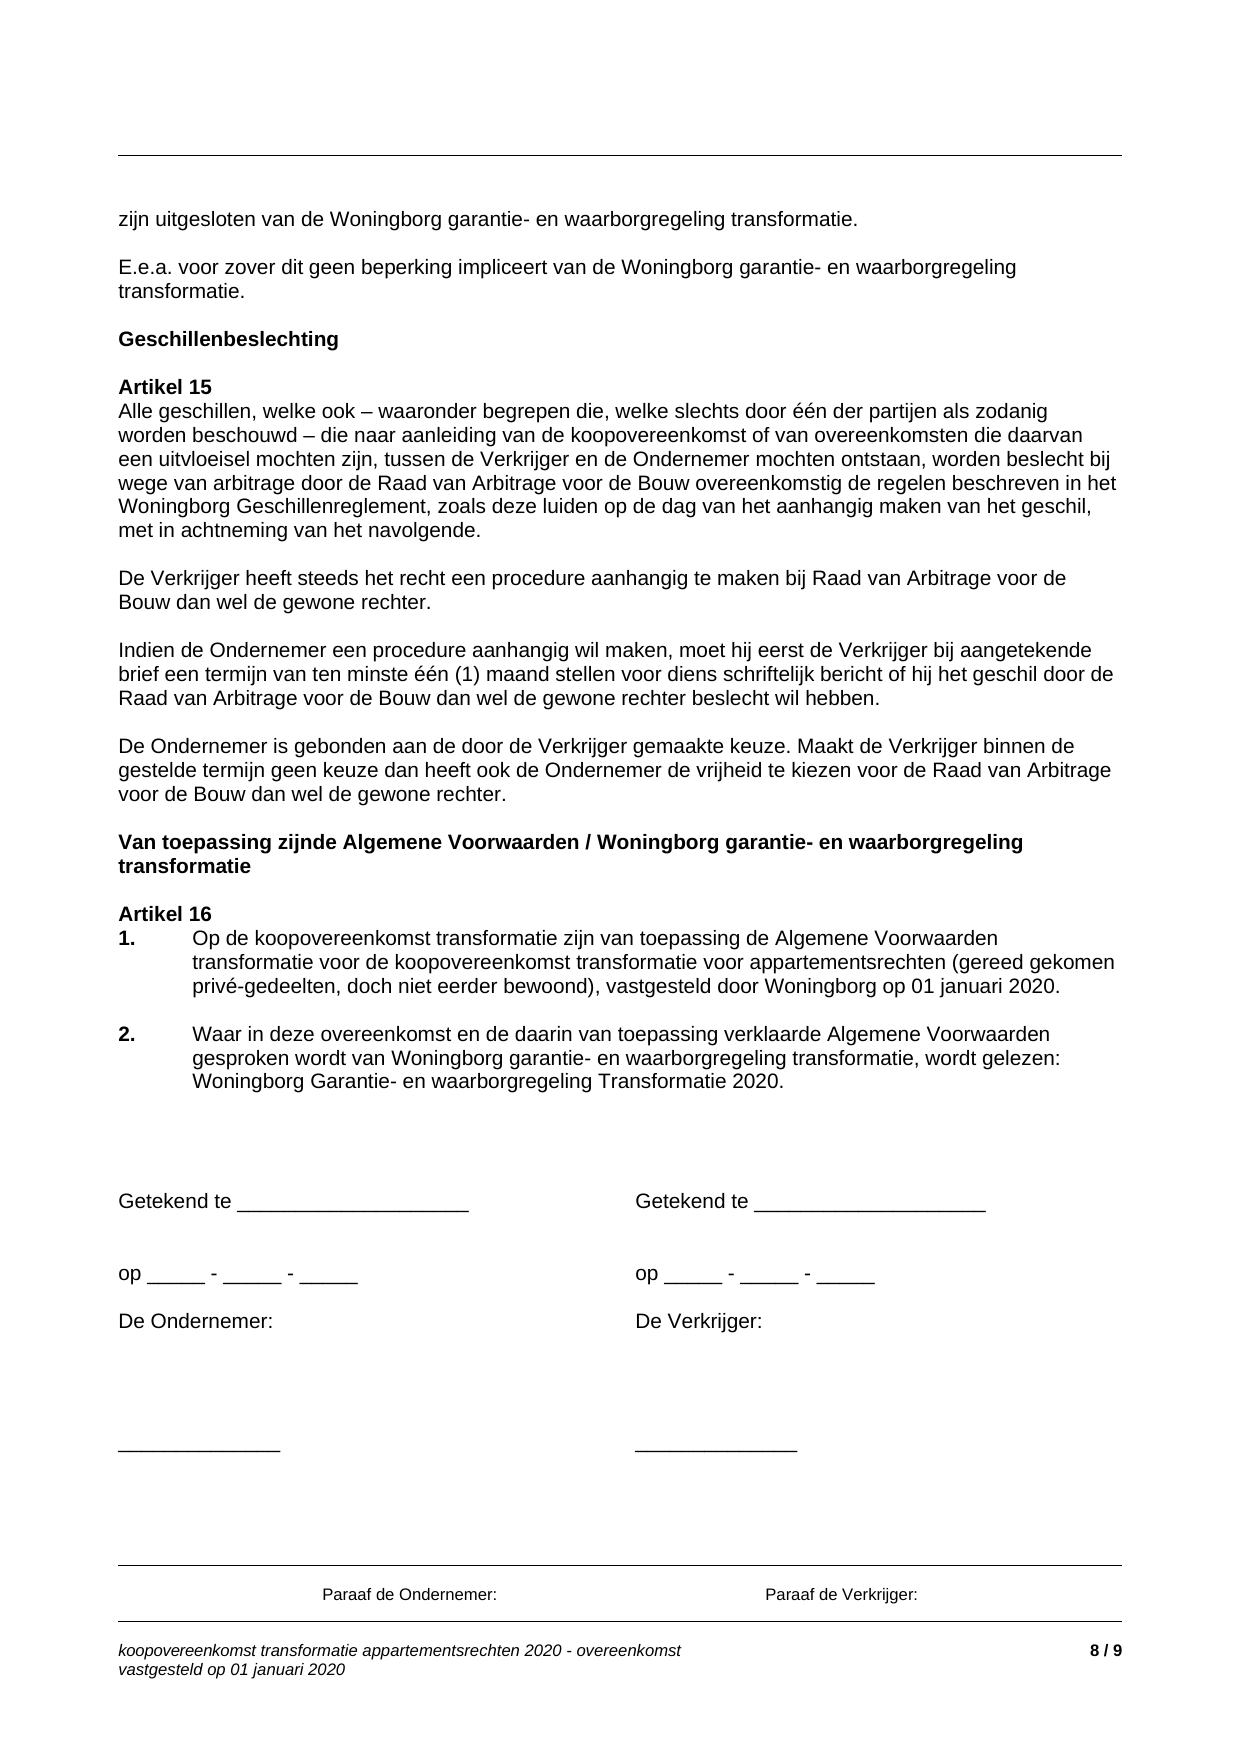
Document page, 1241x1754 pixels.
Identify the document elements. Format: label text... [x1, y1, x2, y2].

text Indien de Ondernemer een procedure aanhangig wil maken, moet hij eerst de Verkrijger bij aangetekende brief een termijn van ten minste één (1) maand stellen voor diens schriftelijk bericht of hij het geschil door de Raad van Arbitrage voor de Bouw dan wel de gewone rechter beslecht wil hebben. [118, 638, 1122, 710]
text ______________ ______________ [118, 1429, 1122, 1453]
text zijn uitgesloten van de Woningborg garantie- en waarborgregeling transformatie. [118, 207, 1122, 231]
text De Ondernemer: De Verkrijger: [118, 1309, 1122, 1333]
text De Verkrijger heeft steeds het recht een procedure aanhangig te maken bij Raad van Arbitrage voor de Bouw dan wel de gewone rechter. [118, 566, 1122, 614]
text Getekend te ____________________ Getekend te ____________________ [118, 1189, 1122, 1213]
text Artikel 15 [118, 374, 1122, 398]
text Van toepassing zijnde Algemene Voorwaarden / Woningborg garantie- en waarborgregeling transformatie [118, 830, 1122, 878]
text 2. Waar in deze overeenkomst en de daarin van toepassing verklaarde Algemene Voorwaarden gesproken wordt van Woningborg garantie- en waarborgregeling transformatie, wordt gelezen: Woningborg Garantie- en waarborgregeling Transformatie 2020. [118, 1021, 1122, 1093]
text E.e.a. voor zover dit geen beperking impliceert van de Woningborg garantie- en waarborgregeling transformatie. [118, 255, 1122, 303]
text Geschillenbeslechting [118, 327, 1122, 351]
text De Ondernemer is gebonden aan de door de Verkrijger gemaakte keuze. Maakt de Verkrijger binnen de gestelde termijn geen keuze dan heeft ook de Ondernemer de vrijheid te kiezen voor de Raad van Arbitrage voor de Bouw dan wel de gewone rechter. [118, 734, 1122, 806]
text op _____ - _____ - _____ op _____ - _____ - _____ [118, 1261, 1122, 1285]
text Alle geschillen, welke ook – waaronder begrepen die, welke slechts door één der partijen als zodanig worden beschouwd – die naar aanleiding van de koopovereenkomst of van overeenkomsten die daarvan een uitvloeisel mochten zijn, tussen de Verkrijger en de Ondernemer mochten ontstaan, worden beslecht bij wege van arbitrage door de Raad van Arbitrage voor de Bouw overeenkomstig de regelen beschreven in het Woningborg Geschillenreglement, zoals deze luiden op de dag van het aanhangig maken van het geschil, met in achtneming van het navolgende. [118, 398, 1122, 542]
text Artikel 16 [118, 902, 1122, 926]
text 1. Op de koopovereenkomst transformatie zijn van toepassing de Algemene Voorwaarden transformatie voor de koopovereenkomst transformatie voor appartementsrechten (gereed gekomen privé-gedeelten, doch niet eerder bewoond), vastgesteld door Woningborg op 01 januari 2020. [118, 926, 1122, 997]
